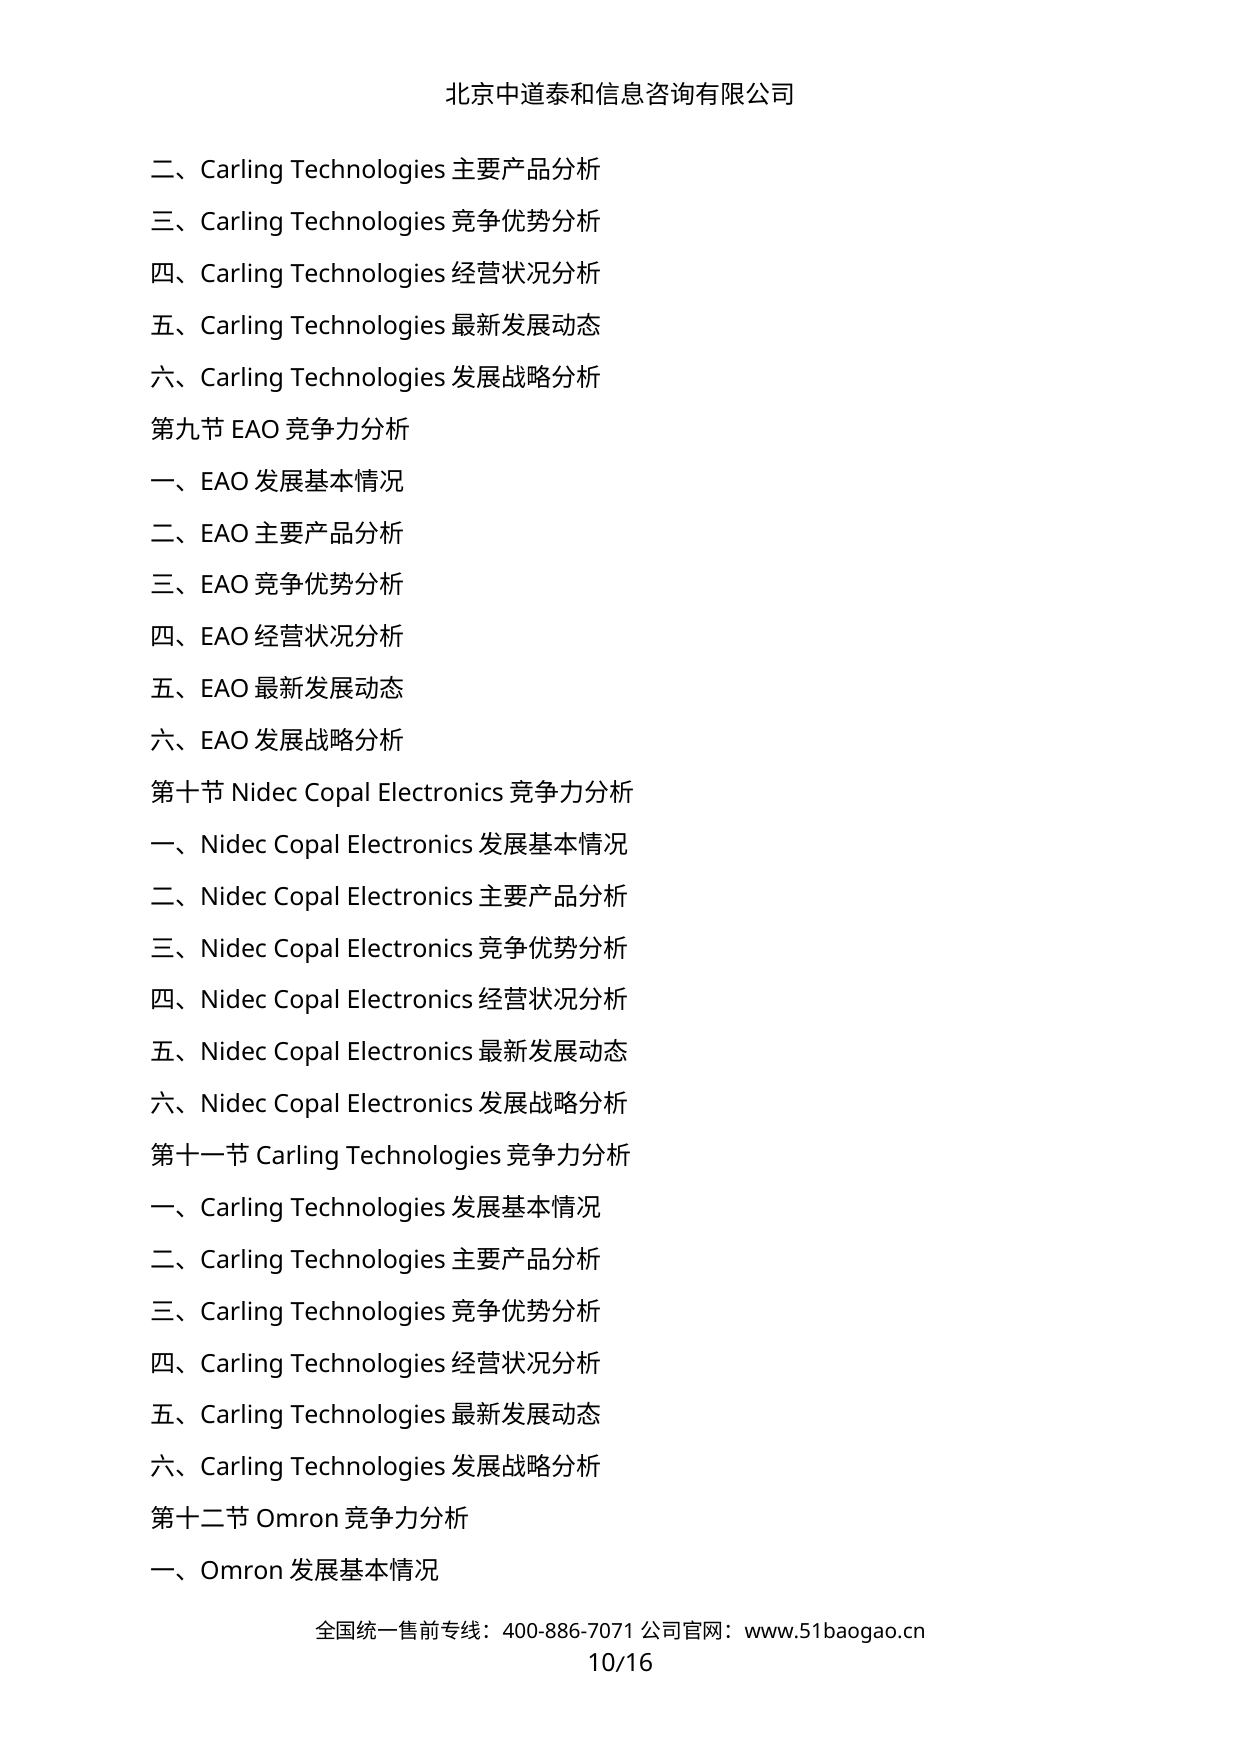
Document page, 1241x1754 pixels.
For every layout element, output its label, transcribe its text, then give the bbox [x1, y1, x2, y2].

text 五、Nidec Copal Electronics最新发展动态 [150, 1032, 1090, 1068]
text 四、Nidec Copal Electronics经营状况分析 [150, 980, 1090, 1016]
text 六、EAO发展战略分析 [150, 721, 1090, 757]
text 五、Carling Technologies最新发展动态 [150, 306, 1090, 342]
text 二、EAO主要产品分析 [150, 513, 1090, 549]
text 二、Carling Technologies主要产品分析 [150, 150, 1090, 186]
text 六、Carling Technologies发展战略分析 [150, 357, 1090, 394]
text 第十节 Nidec Copal Electronics竞争力分析 [150, 772, 1090, 809]
text 三、Nidec Copal Electronics竞争优势分析 [150, 928, 1090, 964]
text 第九节 EAO竞争力分析 [150, 409, 1090, 446]
text 四、Carling Technologies经营状况分析 [150, 1343, 1090, 1379]
text 一、Carling Technologies发展基本情况 [150, 1187, 1090, 1224]
text 四、Carling Technologies经营状况分析 [150, 254, 1090, 290]
text 一、EAO发展基本情况 [150, 461, 1090, 497]
text 二、Nidec Copal Electronics主要产品分析 [150, 876, 1090, 912]
text 二、Carling Technologies主要产品分析 [150, 1239, 1090, 1276]
text 六、Nidec Copal Electronics发展战略分析 [150, 1084, 1090, 1120]
text 四、EAO经营状况分析 [150, 617, 1090, 653]
text 五、Carling Technologies最新发展动态 [150, 1395, 1090, 1431]
text 一、Nidec Copal Electronics发展基本情况 [150, 824, 1090, 861]
text 三、Carling Technologies竞争优势分析 [150, 1291, 1090, 1327]
text 第十二节 Omron竞争力分析 [150, 1499, 1090, 1535]
text 三、Carling Technologies竞争优势分析 [150, 202, 1090, 238]
text 六、Carling Technologies发展战略分析 [150, 1447, 1090, 1483]
text 第十一节 Carling Technologies竞争力分析 [150, 1136, 1090, 1172]
text 三、EAO竞争优势分析 [150, 565, 1090, 601]
text 一、Omron发展基本情况 [150, 1551, 1090, 1587]
text 五、EAO最新发展动态 [150, 669, 1090, 705]
